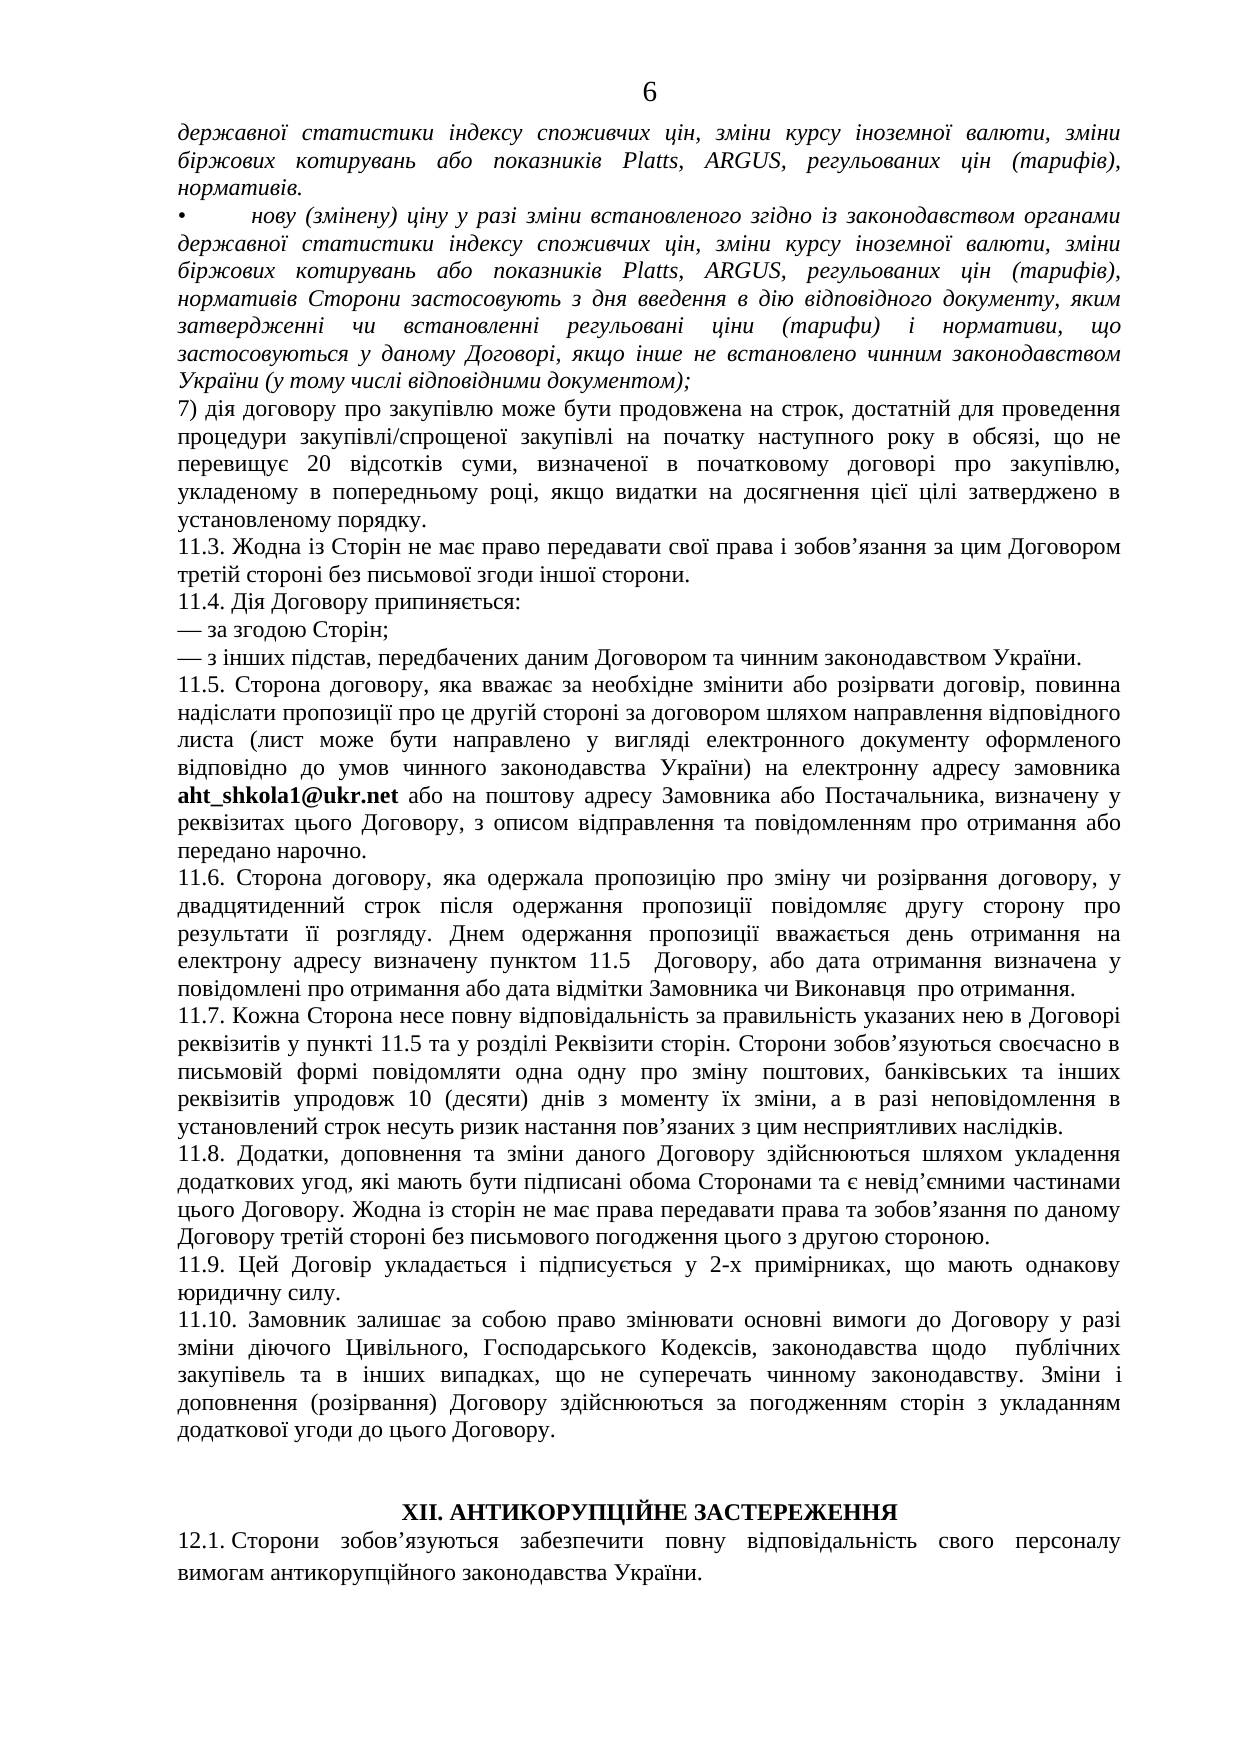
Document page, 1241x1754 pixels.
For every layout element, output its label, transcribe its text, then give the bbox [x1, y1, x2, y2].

text 11.8. Додатки, доповнення та зміни даного Договору здійснюються шляхом укладення додаткових угод, які мають бути підписані обома Сторонами та є невід’ємними частинами цього Договору. Жодна із сторін не має права передавати права та зобов’язання по даному Договору третій стороні без письмового погодження цього з другою стороною. [177, 1139, 1122, 1250]
text 11.6. Сторона договору, яка одержала пропозицію про зміну чи розірвання договору, у двадцятиденний строк після одержання пропозиції повідомляє другу сторону про результати її розгляду. Днем одержання пропозиції вважається день отримання на електрону адресу визначену пунктом 11.5 Договору, або дата отримання визначена у повідомлені про отримання або дата відмітки Замовника чи Виконавця про отримання. [177, 863, 1122, 1001]
text 11.5. Сторона договору, яка вважає за необхідне змінити або розірвати договір, повинна надіслати пропозиції про це другій стороні за договором шляхом направлення відповідного листа (лист може бути направлено у вигляді електронного документу оформленого відповідно до умов чинного законодавства України) на електронну адресу замовника aht_shkola1@ukr.net або на поштову адресу Замовника або Постачальника, визначену у реквізитах цього Договору, з описом відправлення та повідомленням про отримання або передано нарочно. [177, 670, 1122, 863]
text 11.7. Кожна Сторона несе повну відповідальність за правильність указаних нею в Договорі реквізитів у пункті 11.5 та у розділі Реквізити сторін. Сторони зобов’язуються своєчасно в письмовій формі повідомляти одна одну про зміну поштових, банківських та інших реквізитів упродовж 10 (десяти) днів з моменту їх зміни, а в разі неповідомлення в установлений строк несуть ризик настання пов’язаних з цим несприятливих наслідків. [177, 1001, 1122, 1139]
text — за згодою Сторін; [177, 615, 1122, 643]
text 11.4. Дія Договору припиняється: [177, 587, 1122, 615]
text — з інших підстав, передбачених даним Договором та чинним законодавством України. [177, 643, 1122, 670]
text 11.3. Жодна із Сторін не має право передавати свої права і зобов’язання за цим Договором третій стороні без письмової згоди іншої сторони. [177, 532, 1122, 587]
text • нову (змінену) ціну у разі зміни встановленого згідно із законодавством органами державної статистики індексу споживчих цін, зміни курсу іноземної валюти, зміни біржових котирувань або показників Platts, ARGUS, регульованих цін (тарифів), нормативів Сторони застосовують з дня введення в дію відповідного документу, яким затвердженні чи встановленні регульовані ціни (тарифи) і нормативи, що застосовуються у даному Договорі, якщо інше не встановлено чинним законодавством України (у тому числі відповідними документом); [177, 201, 1122, 394]
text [177, 118, 1122, 201]
text XII. АНТИКОРУПЦІЙНЕ ЗАСТЕРЕЖЕННЯ [177, 1498, 1122, 1526]
text 12.1. Сторони зобов’язуються забезпечити повну відповідальність свого персоналу вимогам антикорупційного законодавства України. [177, 1526, 1122, 1585]
text 11.9. Цей Договір укладається і підписується у 2-х примірниках, що мають однакову юридичну силу. [177, 1250, 1122, 1305]
text 11.10. Замовник залишає за собою право змінювати основні вимоги до Договору у разі зміни діючого Цивільного, Господарського Кодексів, законодавства щодо публічних закупівель та в інших випадках, що не суперечать чинному законодавству. Зміни і доповнення (розірвання) Договору здійснюються за погодженням сторін з укладанням додаткової угоди до цього Договору. [177, 1305, 1122, 1443]
text 7) дія договору про закупівлю може бути продовжена на строк, достатній для проведення процедури закупівлі/спрощеної закупівлі на початку наступного року в обсязі, що не перевищує 20 відсотків суми, визначеної в початковому договорі про закупівлю, укладеному в попередньому році, якщо видатки на досягнення цієї цілі затверджено в установленому порядку. [177, 394, 1122, 532]
